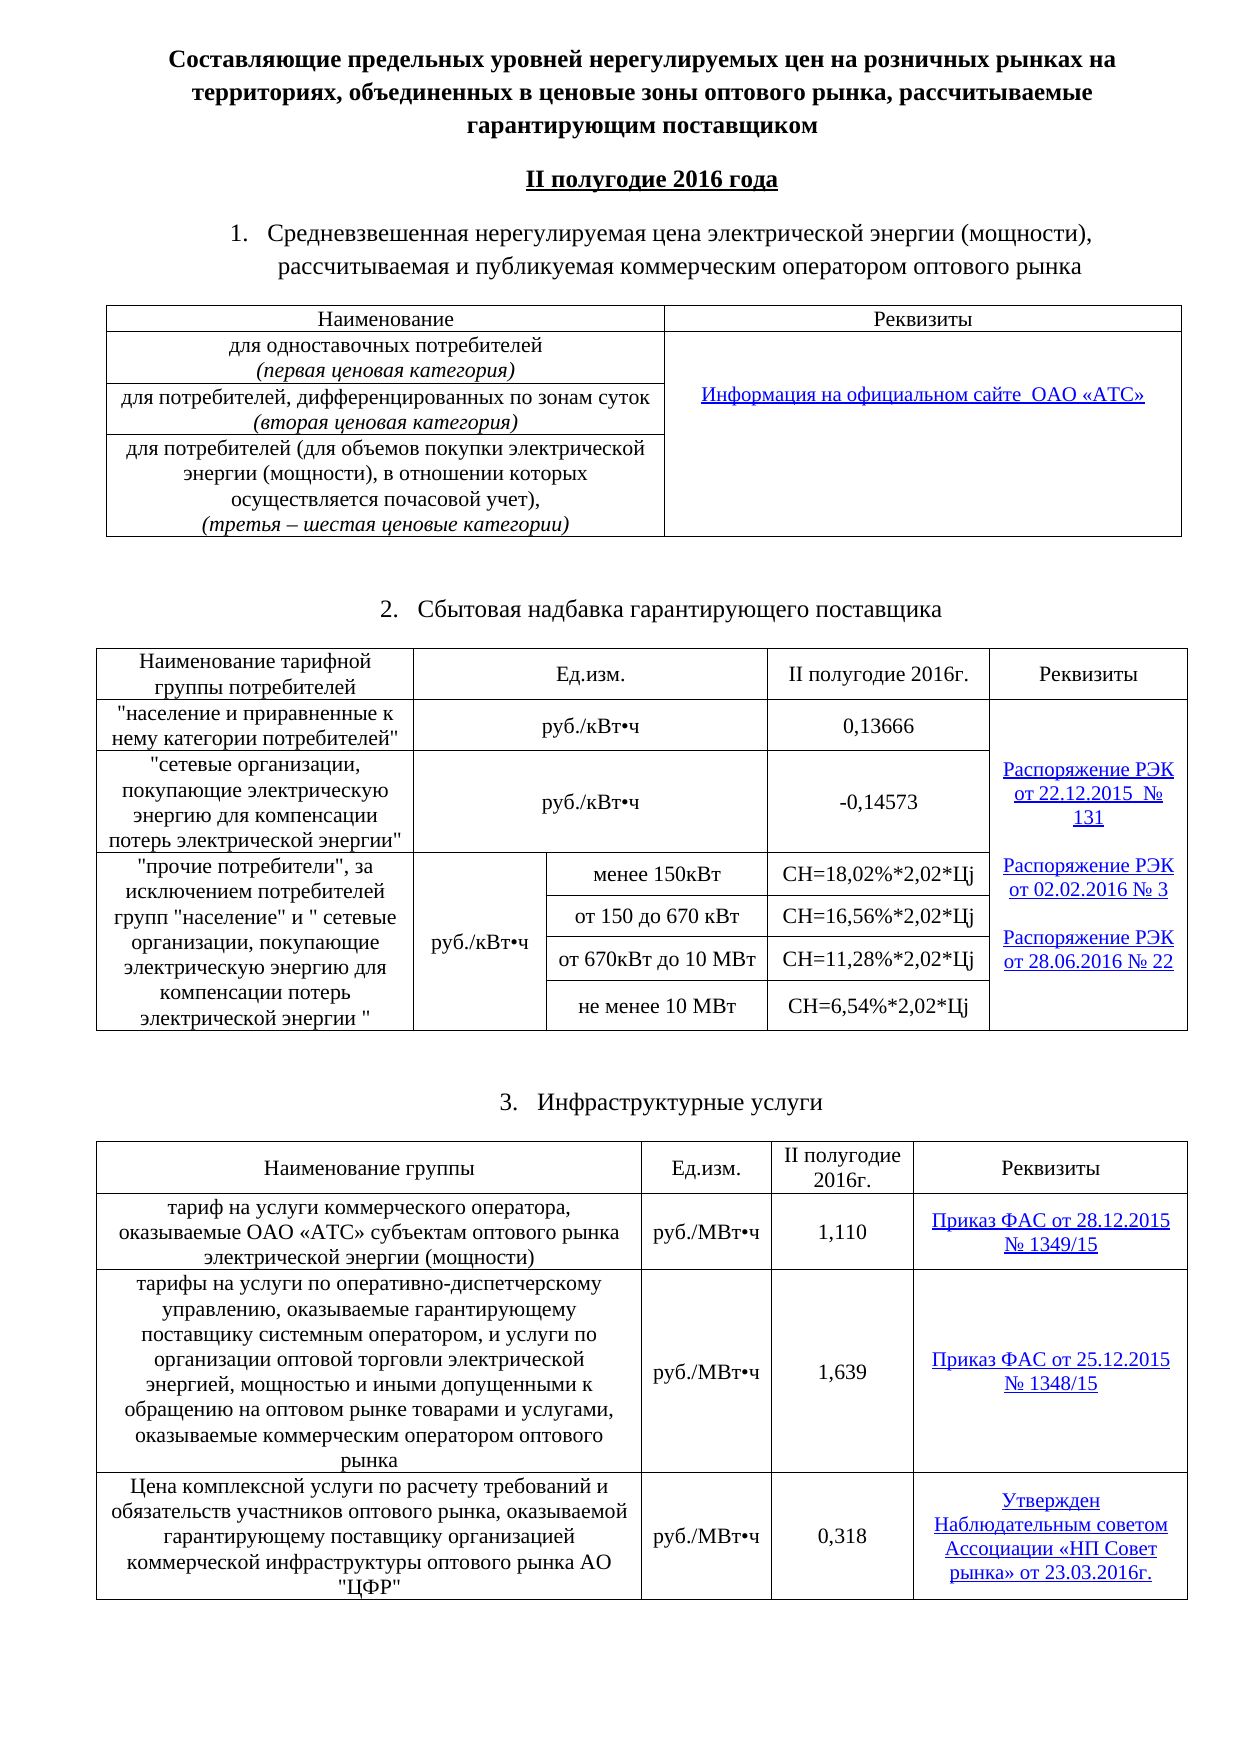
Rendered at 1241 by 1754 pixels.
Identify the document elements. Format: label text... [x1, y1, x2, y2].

table_cell Информация на официальном сайте ОАО «АТС» [665, 332, 1181, 536]
table_cell Распоряжение РЭК от 22.12.2015 № 131 Распоряжение РЭК от 02.02.2016 № 3 Распоряжение РЭК от 28.06.2016 № 22 [990, 700, 1187, 1030]
table_cell СН=6,54%*2,02*Цj [768, 981, 989, 1030]
table_cell руб./МВт•ч [642, 1194, 771, 1269]
table_header Ед.изм. [642, 1142, 771, 1193]
table_header Наименование группы [97, 1142, 641, 1193]
table_cell Утвержден Наблюдательным советом Ассоциации «НП Совет рынка» от 23.03.2016г. [914, 1473, 1187, 1599]
table_cell СН=16,56%*2,02*Цj [768, 896, 989, 936]
table_cell тариф на услуги коммерческого оператора, оказываемые ОАО «АТС» субъектам оптового рынка электрической энергии (мощности) [97, 1194, 641, 1269]
table_cell руб./МВт•ч [642, 1473, 771, 1599]
list Средневзвешенная нерегулируемая цена электрической энергии (мощности), рассчитываемая и публикуемая коммерческим оператором оптового рынка [156, 218, 1167, 280]
table_cell тарифы на услуги по оперативно-диспетчерскому управлению, оказываемые гарантирующему поставщику системным оператором, и услуги по организации оптовой торговли электрической энергией, мощностью и иными допущенными к обращению на оптовом рынке товарами и услугами, оказываемые коммерческим оператором оптового рынка [97, 1270, 641, 1472]
list Сбытовая надбавка гарантирующего поставщика [156, 594, 1167, 622]
table_header Наименование [107, 306, 664, 331]
table_cell СН=18,02%*2,02*Цj [768, 853, 989, 894]
table_cell менее 150кВт [547, 853, 767, 894]
text Составляющие предельных уровней нерегулируемых цен на розничных рынках на территориях, объединенных в ценовые зоны оптового рынка, рассчитываемые гарантирующим поставщиком [118, 44, 1167, 139]
table_cell Приказ ФАС от 25.12.2015 № 1348/15 [914, 1270, 1187, 1472]
table_cell для потребителей (для объемов покупки электрической энергии (мощности), в отношении которых осуществляется почасовой учет), (третья – шестая ценовые категории) [107, 435, 664, 536]
table_cell руб./кВт•ч [414, 700, 767, 750]
table_cell от 150 до 670 кВт [547, 896, 767, 936]
table_cell Цена комплексной услуги по расчету требований и обязательств участников оптового рынка, оказываемой гарантирующему поставщику организацией коммерческой инфраструктуры оптового рынка АО "ЦФР" [97, 1473, 641, 1599]
table_cell от 670кВт до 10 МВт [547, 937, 767, 980]
table_cell Приказ ФАС от 28.12.2015 № 1349/15 [914, 1194, 1187, 1269]
table_header Ед.изм. [414, 649, 767, 699]
table_cell СН=11,28%*2,02*Цj [768, 937, 989, 980]
table_cell руб./кВт•ч [414, 853, 546, 1030]
table_header Реквизиты [914, 1142, 1187, 1193]
table_cell не менее 10 МВт [547, 981, 767, 1030]
table_header Наименование тарифной группы потребителей [97, 649, 413, 699]
table_cell -0,14573 [768, 751, 989, 852]
table_cell 0,318 [772, 1473, 913, 1599]
table_cell 1,110 [772, 1194, 913, 1269]
table_cell для потребителей, дифференцированных по зонам суток (вторая ценовая категория) [107, 384, 664, 434]
table_cell руб./кВт•ч [414, 751, 767, 852]
table_cell 0,13666 [768, 700, 989, 750]
table_cell для одноставочных потребителей (первая ценовая категория) [107, 332, 664, 383]
table_cell руб./МВт•ч [642, 1270, 771, 1472]
table_header Реквизиты [990, 649, 1187, 699]
table_header II полугодие 2016г. [772, 1142, 913, 1193]
table_header Реквизиты [665, 306, 1181, 331]
text II полугодие 2016 года [118, 164, 1167, 193]
table_cell "прочие потребители", за исключением потребителей групп "население" и " сетевые организации, покупающие электрическую энергию для компенсации потерь электрической энергии " [97, 853, 413, 1030]
table_cell "сетевые организации, покупающие электрическую энергию для компенсации потерь электрической энергии" [97, 751, 413, 852]
list Инфраструктурные услуги [156, 1087, 1167, 1116]
table_cell "население и приравненные к нему категории потребителей" [97, 700, 413, 750]
table_cell 1,639 [772, 1270, 913, 1472]
table_header II полугодие 2016г. [768, 649, 989, 699]
